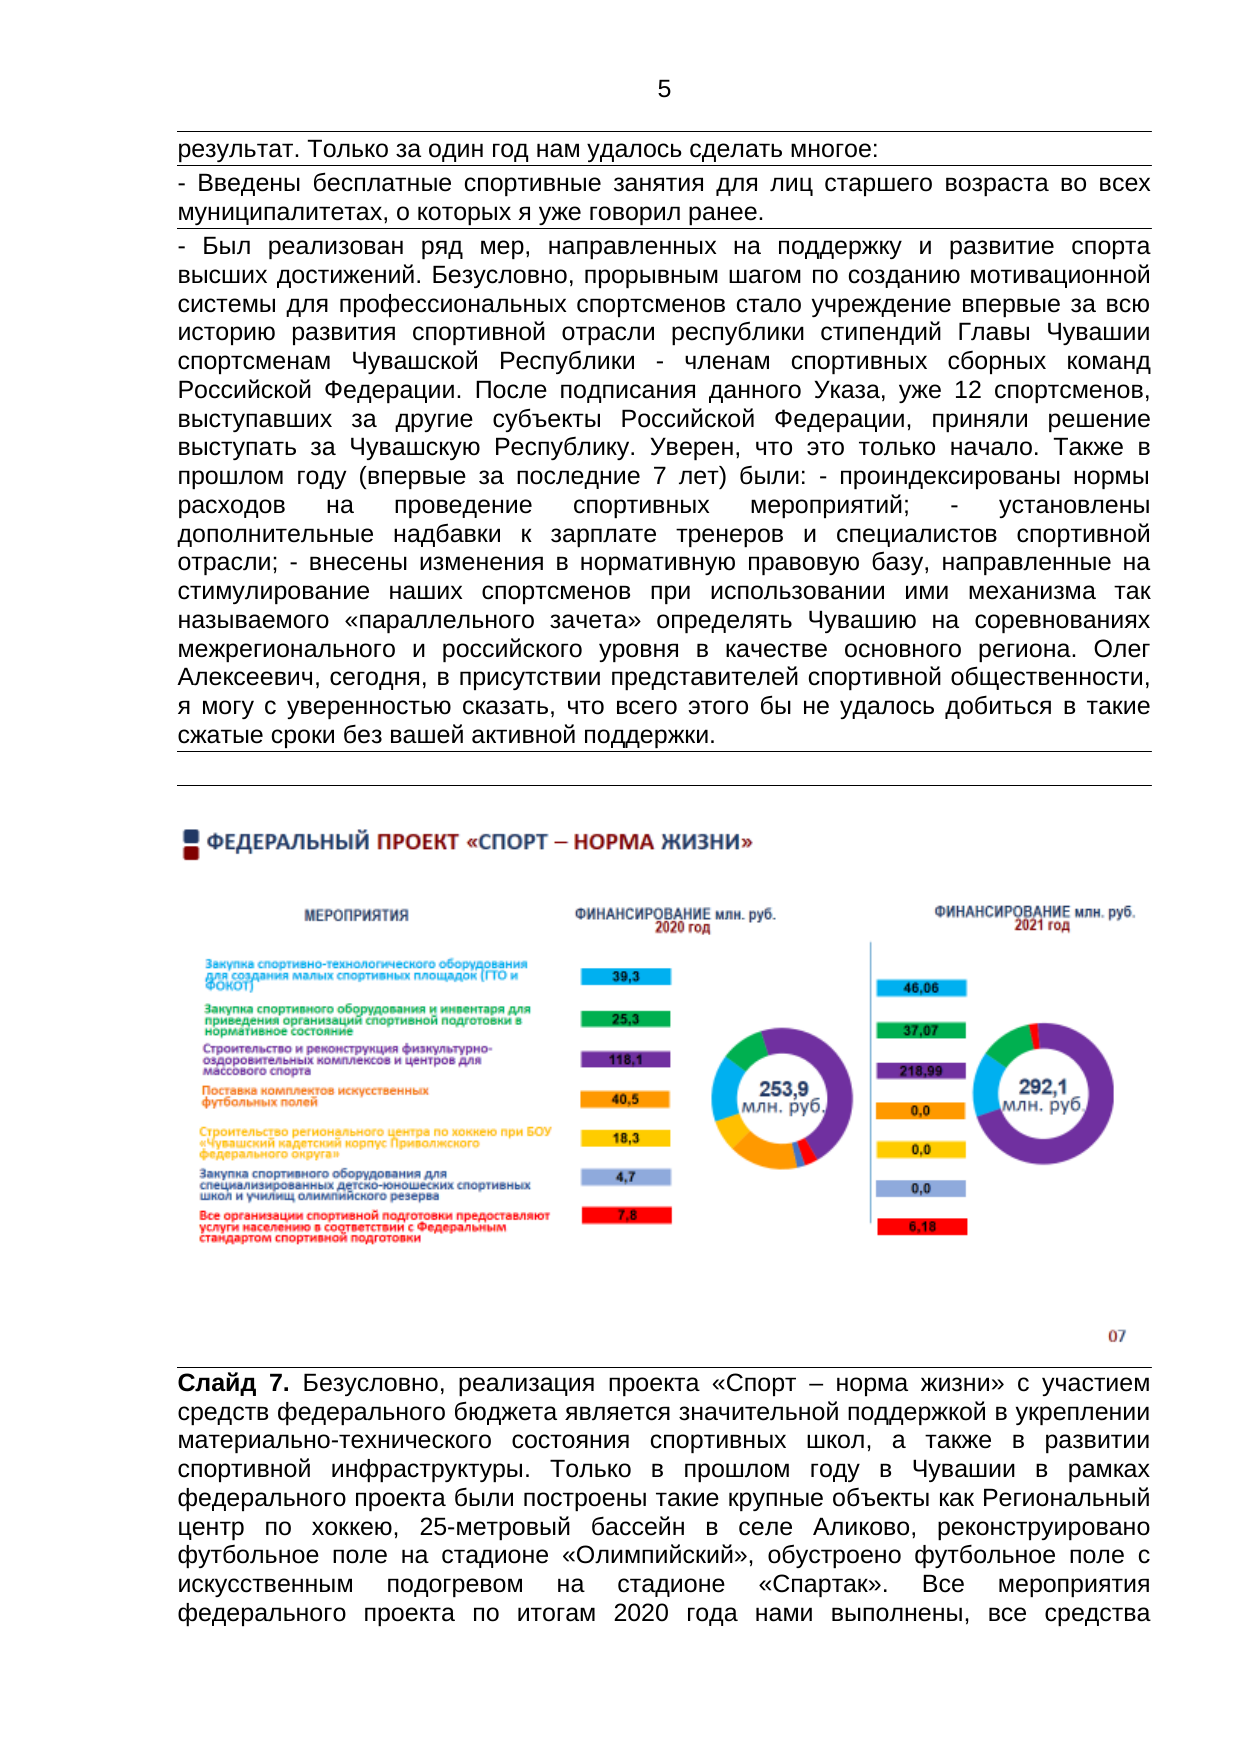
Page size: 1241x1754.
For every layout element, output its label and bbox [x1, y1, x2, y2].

table_cell [166, 131, 1163, 1368]
picture [177, 816, 1152, 1365]
table_cell [166, 1368, 1163, 1626]
